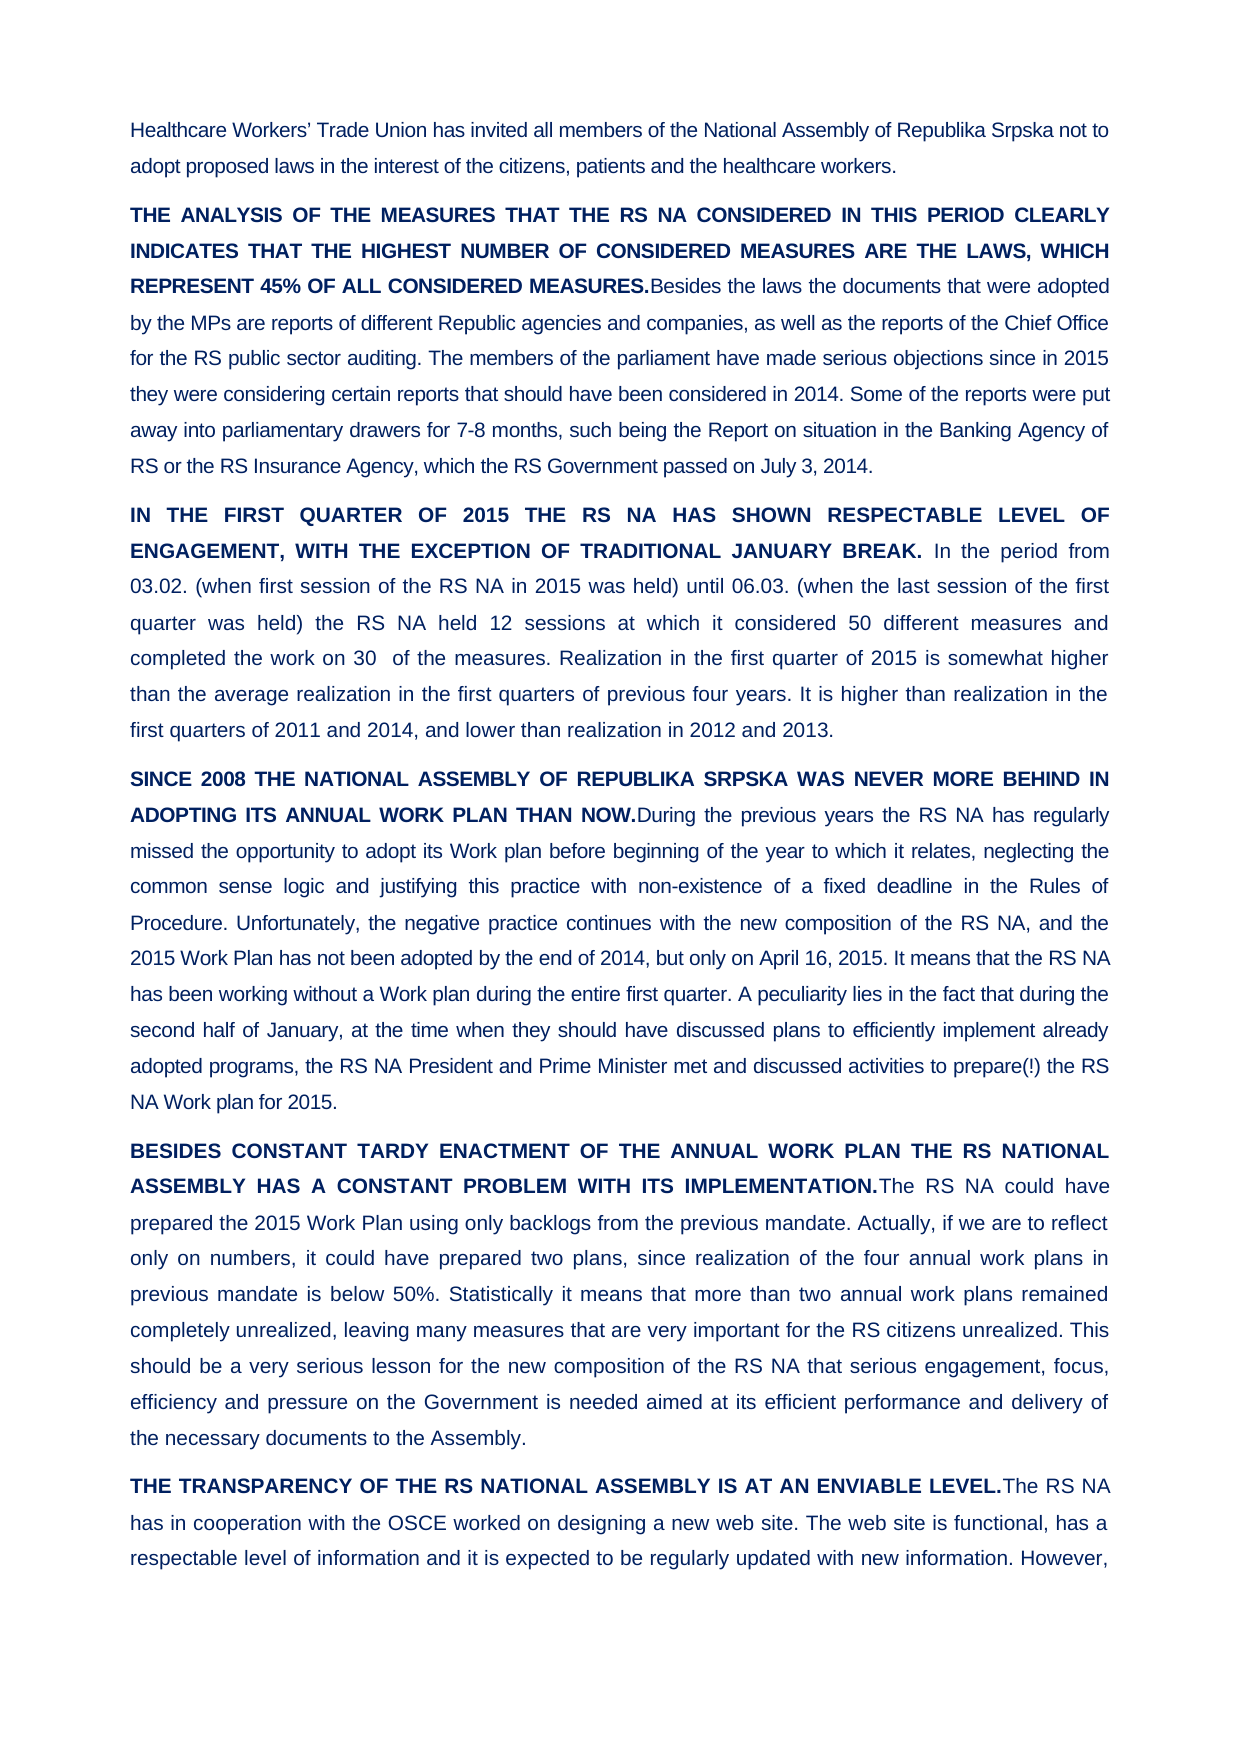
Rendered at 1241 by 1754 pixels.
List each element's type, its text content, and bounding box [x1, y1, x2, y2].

text IN THE FIRST QUARTER OF 2015 THE RS NA HAS SHOWN RESPECTABLE LEVEL OF ENGAGEMENT, WITH THE EXCEPTION OF TRADITIONAL JANUARY BREAK. In the period from 03.02. (when first session of the RS NA in 2015 was held) until 06.03. (when the last session of the first quarter was held) the RS NA held 12 sessions at which it considered 50 different measures and completed the work on 30 of the measures. Realization in the first quarter of 2015 is somewhat higher than the average realization in the first quarters of previous four years. It is higher than realization in the first quarters of 2011 and 2014, and lower than realization in 2012 and 2013. [130, 502, 1110, 742]
text THE ANALYSIS OF THE MEASURES THAT THE RS NA CONSIDERED IN THIS PERIOD CLEARLY INDICATES THAT THE HIGHEST NUMBER OF CONSIDERED MEASURES ARE THE LAWS, WHICH REPRESENT 45% OF ALL CONSIDERED MEASURES.Besides the laws the documents that were adopted by the MPs are reports of different Republic agencies and companies, as well as the reports of the Chief Office for the RS public sector auditing. The members of the parliament have made serious objections since in 2015 they were considering certain reports that should have been considered in 2014. Some of the reports were put away into parliamentary drawers for 7-8 months, such being the Report on situation in the Banking Agency of RS or the RS Insurance Agency, which the RS Government passed on July 3, 2014. [130, 202, 1110, 478]
text SINCE 2008 THE NATIONAL ASSEMBLY OF REPUBLIKA SRPSKA WAS NEVER MORE BEHIND IN ADOPTING ITS ANNUAL WORK PLAN THAN NOW.During the previous years the RS NA has regularly missed the opportunity to adopt its Work plan before beginning of the year to which it relates, neglecting the common sense logic and justifying this practice with non-existence of a fixed deadline in the Rules of Procedure. Unfortunately, the negative practice continues with the new composition of the RS NA, and the 2015 Work Plan has not been adopted by the end of 2014, but only on April 16, 2015. It means that the RS NA has been working without a Work plan during the entire first quarter. A peculiarity lies in the fact that during the second half of January, at the time when they should have discussed plans to efficiently implement already adopted programs, the RS NA President and Prime Minister met and discussed activities to prepare(!) the RS NA Work plan for 2015. [130, 767, 1110, 1114]
text BESIDES CONSTANT TARDY ENACTMENT OF THE ANNUAL WORK PLAN THE RS NATIONAL ASSEMBLY HAS A CONSTANT PROBLEM WITH ITS IMPLEMENTATION.The RS NA could have prepared the 2015 Work Plan using only backlogs from the previous mandate. Actually, if we are to reflect only on numbers, it could have prepared two plans, since realization of the four annual work plans in previous mandate is below 50%. Statistically it means that more than two annual work plans remained completely unrealized, leaving many measures that are very important for the RS citizens unrealized. This should be a very serious lesson for the new composition of the RS NA that serious engagement, focus, efficiency and pressure on the Government is needed aimed at its efficient performance and delivery of the necessary documents to the Assembly. [130, 1138, 1110, 1450]
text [130, 142, 1110, 178]
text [130, 1474, 1110, 1570]
